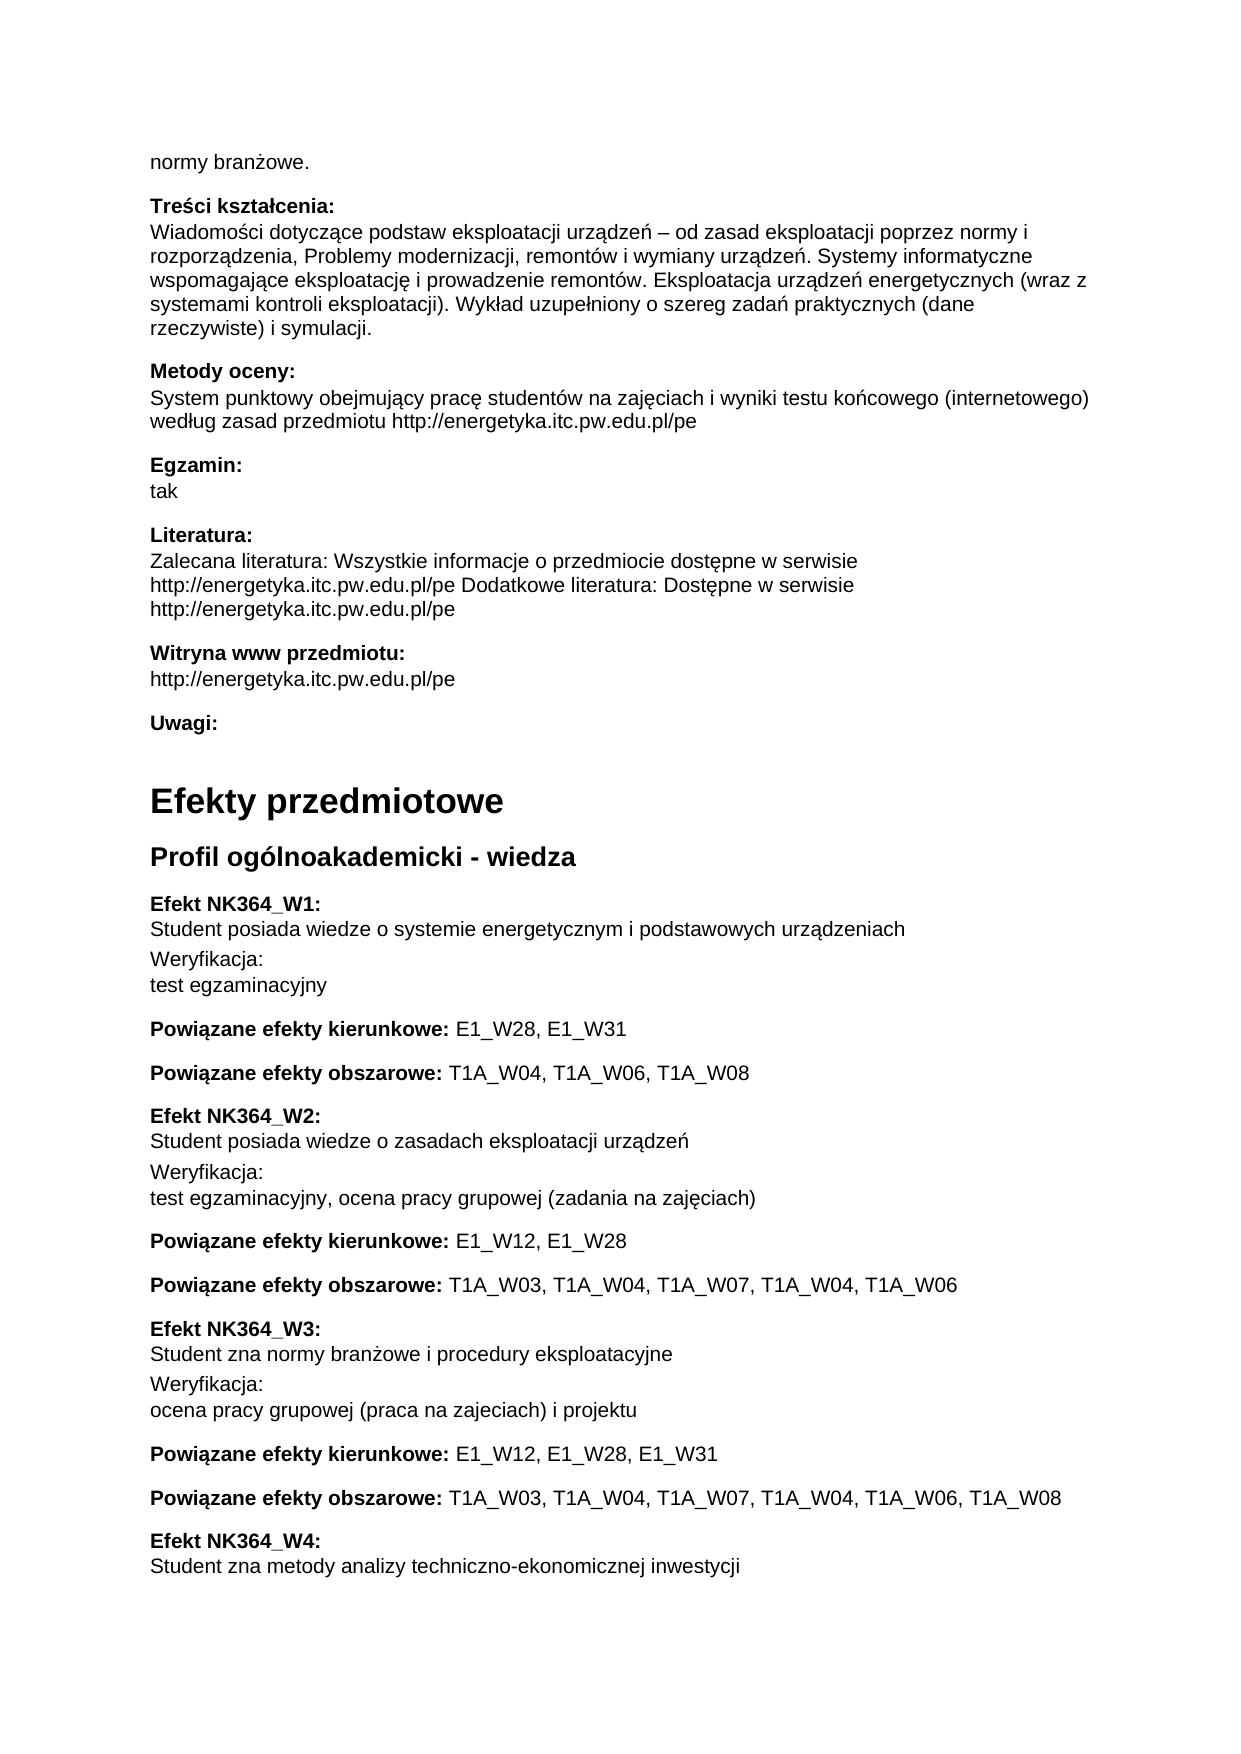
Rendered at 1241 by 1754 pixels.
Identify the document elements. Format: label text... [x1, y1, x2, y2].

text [150, 150, 1090, 174]
text Student posiada wiedze o zasadach eksploatacji urządzeń [150, 1129, 1090, 1153]
text Wiadomości dotyczące podstaw eksploatacji urządzeń – od zasad eksploatacji poprzez normy i rozporządzenia, Problemy modernizacji, remontów i wymiany urządzeń. Systemy informatyczne wspomagające eksploatację i prowadzenie remontów. Eksploatacja urządzeń energetycznych (wraz z systemami kontroli eksploatacji). Wykład uzupełniony o szereg zadań praktycznych (dane rzeczywiste) i symulacji. [150, 220, 1090, 339]
subtitle Profil ogólnoakademicki - wiedza [150, 841, 1090, 872]
text Weryfikacja: [150, 1159, 1090, 1183]
subtitle Efekty przedmiotowe [150, 780, 1090, 821]
text ocena pracy grupowej (praca na zajeciach) i projektu [150, 1398, 1090, 1422]
text Powiązane efekty obszarowe: T1A_W04, T1A_W06, T1A_W08 [150, 1061, 1090, 1084]
text Uwagi: [150, 710, 1090, 734]
text Powiązane efekty kierunkowe: E1_W28, E1_W31 [150, 1017, 1090, 1041]
text Efekt NK364_W1: [150, 892, 1090, 916]
text Zalecana literatura: Wszystkie informacje o przedmiocie dostępne w serwisie http://energetyka.itc.pw.edu.pl/pe Dodatkowe literatura: Dostępne w serwisie http://energetyka.itc.pw.edu.pl/pe [150, 549, 1090, 621]
text Powiązane efekty kierunkowe: E1_W12, E1_W28, E1_W31 [150, 1442, 1090, 1466]
text Efekt NK364_W3: [150, 1317, 1090, 1341]
text Weryfikacja: [150, 1372, 1090, 1396]
text Weryfikacja: [150, 947, 1090, 971]
text System punktowy obejmujący pracę studentów na zajęciach i wyniki testu końcowego (internetowego) według zasad przedmiotu http://energetyka.itc.pw.edu.pl/pe [150, 385, 1090, 433]
text test egzaminacyjny, ocena pracy grupowej (zadania na zajęciach) [150, 1186, 1090, 1209]
text Student zna metody analizy techniczno-ekonomicznej inwestycji [150, 1554, 1090, 1578]
text Metody oceny: [150, 359, 1090, 383]
text Witryna www przedmiotu: [150, 641, 1090, 664]
text Treści kształcenia: [150, 194, 1090, 218]
text test egzaminacyjny [150, 973, 1090, 997]
text Student posiada wiedze o systemie energetycznym i podstawowych urządzeniach [150, 917, 1090, 941]
text Efekt NK364_W4: [150, 1529, 1090, 1553]
text Powiązane efekty obszarowe: T1A_W03, T1A_W04, T1A_W07, T1A_W04, T1A_W06, T1A_W08 [150, 1486, 1090, 1509]
text Student zna normy branżowe i procedury eksploatacyjne [150, 1342, 1090, 1366]
text Powiązane efekty kierunkowe: E1_W12, E1_W28 [150, 1229, 1090, 1253]
text http://energetyka.itc.pw.edu.pl/pe [150, 667, 1090, 691]
text tak [150, 479, 1090, 503]
text Egzamin: [150, 453, 1090, 477]
text Literatura: [150, 523, 1090, 547]
text Powiązane efekty obszarowe: T1A_W03, T1A_W04, T1A_W07, T1A_W04, T1A_W06 [150, 1273, 1090, 1297]
text Efekt NK364_W2: [150, 1104, 1090, 1128]
